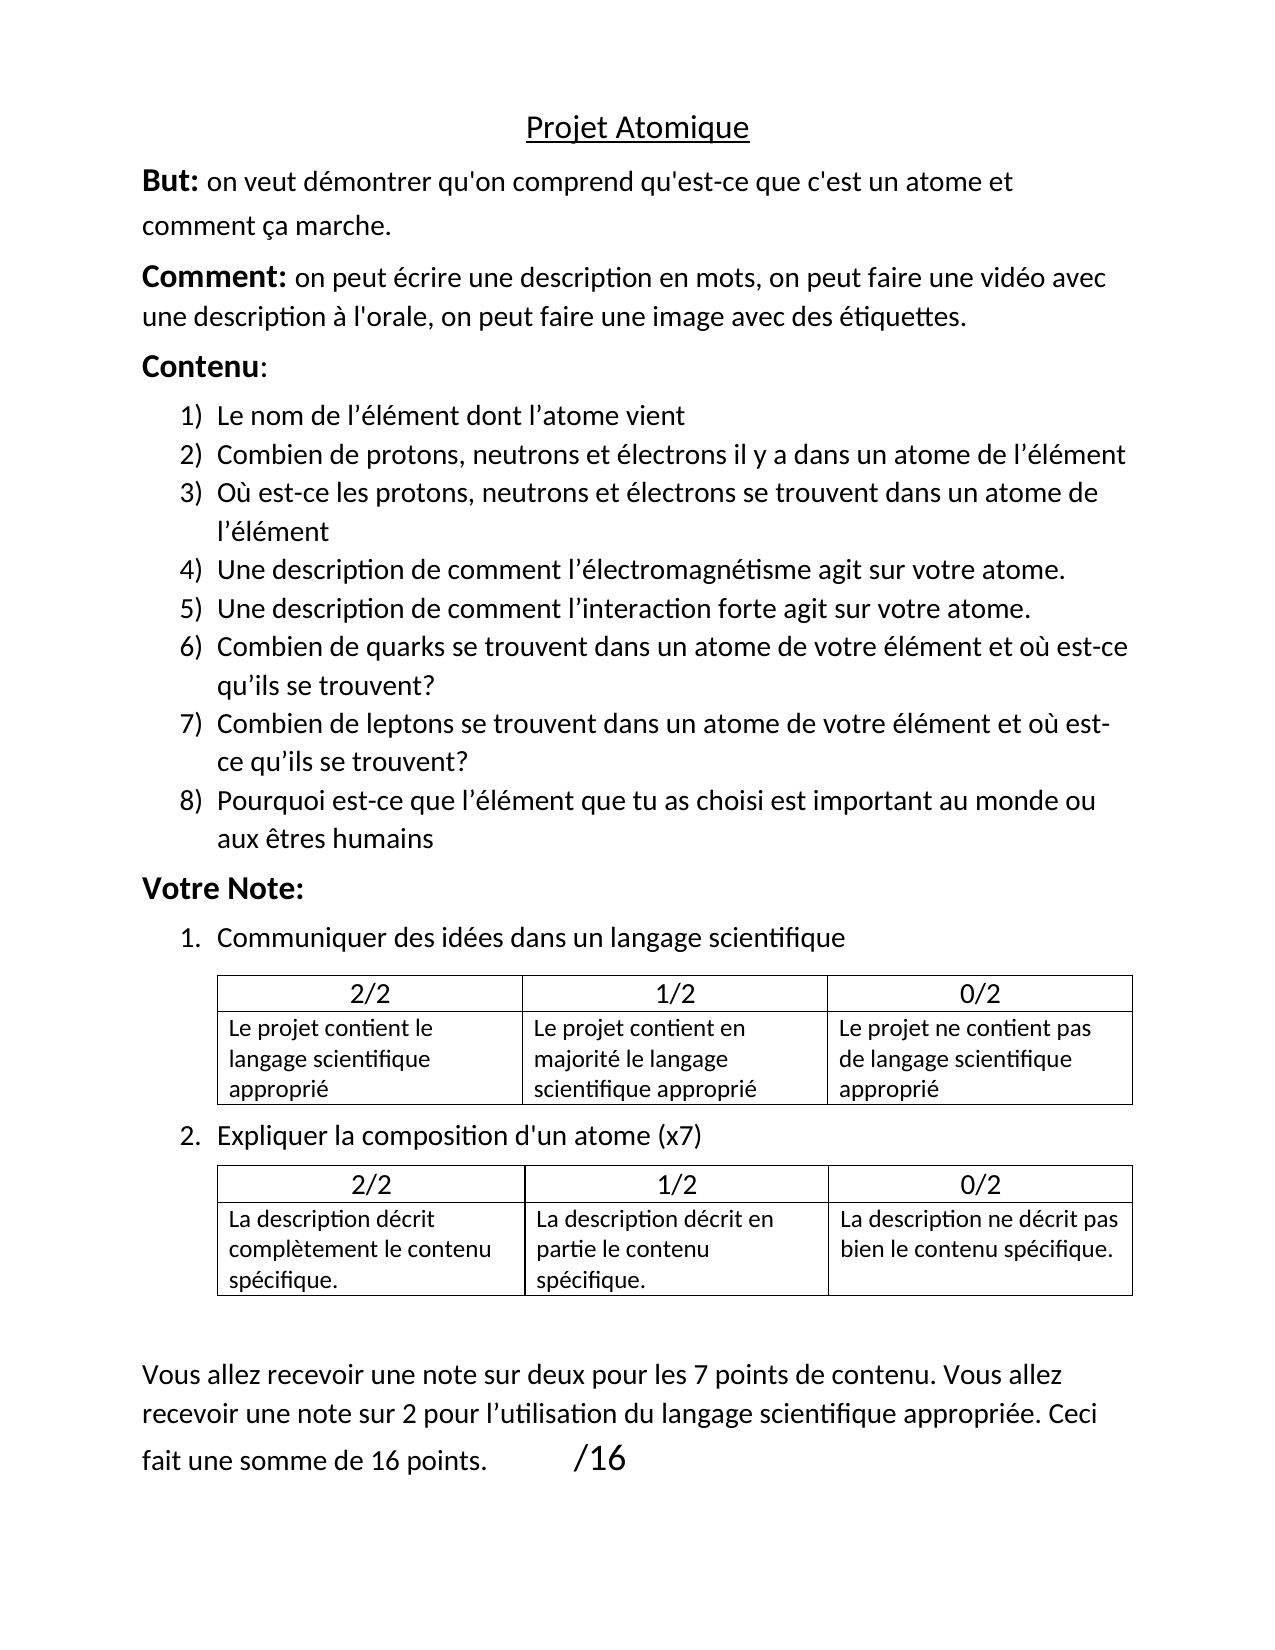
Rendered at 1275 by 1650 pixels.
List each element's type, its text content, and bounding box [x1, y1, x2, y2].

table_cell La description décrit en partie le contenu spécifique. [526, 1203, 828, 1295]
list Une description de comment l’électromagnétisme agit sur votre atome. [179, 551, 1133, 587]
table_header 0/2 [828, 976, 1132, 1011]
table_cell La description décrit complètement le contenu spécifique. [218, 1203, 524, 1295]
list Où est-ce les protons, neutrons et électrons se trouvent dans un atome de l’élément [179, 474, 1133, 548]
text Contenu: [142, 345, 1133, 386]
table_cell Le projet contient en majorité le langage scientifique approprié [523, 1012, 827, 1104]
table_cell La description ne décrit pas bien le contenu spécifique. [829, 1203, 1132, 1295]
text Comment: on peut écrire une description en mots, on peut faire une vidéo avec une description à l'orale, on peut faire une image avec des étiquettes. [142, 255, 1133, 334]
table_header 0/2 [829, 1166, 1132, 1202]
text But: on veut démontrer qu'on comprend qu'est-ce que c'est un atome et comment ça marche. [142, 159, 1133, 243]
table_cell Le projet ne contient pas de langage scientifique approprié [828, 1012, 1132, 1104]
list Communiquer des idées dans un langage scientifique [179, 919, 1133, 955]
list Combien de quarks se trouvent dans un atome de votre élément et où est-ce qu’ils se trouvent? [179, 628, 1133, 702]
list Le nom de l’élément dont l’atome vient [179, 397, 1133, 433]
list Expliquer la composition d'un atome (x7) [179, 1117, 1133, 1153]
text Votre Note: [142, 867, 1133, 908]
list Combien de leptons se trouvent dans un atome de votre élément et où est-ce qu’ils se trouvent? [179, 705, 1133, 779]
table_cell Le projet contient le langage scientifique approprié [218, 1012, 522, 1104]
text Vous allez recevoir une note sur deux pour les 7 points de contenu. Vous allez recevoir une note sur 2 pour l’utilisation du langage scientifique appropriée. Ceci fait une somme de 16 points. /16 [142, 1356, 1133, 1480]
list Une description de comment l’interaction forte agit sur votre atome. [179, 590, 1133, 625]
list Pourquoi est-ce que l’élément que tu as choisi est important au monde ou aux êtres humains [179, 782, 1133, 856]
text Projet Atomique [142, 106, 1133, 147]
table_header 1/2 [523, 976, 827, 1011]
table_header 2/2 [218, 976, 522, 1011]
table_header 1/2 [526, 1166, 828, 1202]
table_header 2/2 [218, 1166, 524, 1202]
list Combien de protons, neutrons et électrons il y a dans un atome de l’élément [179, 436, 1133, 472]
